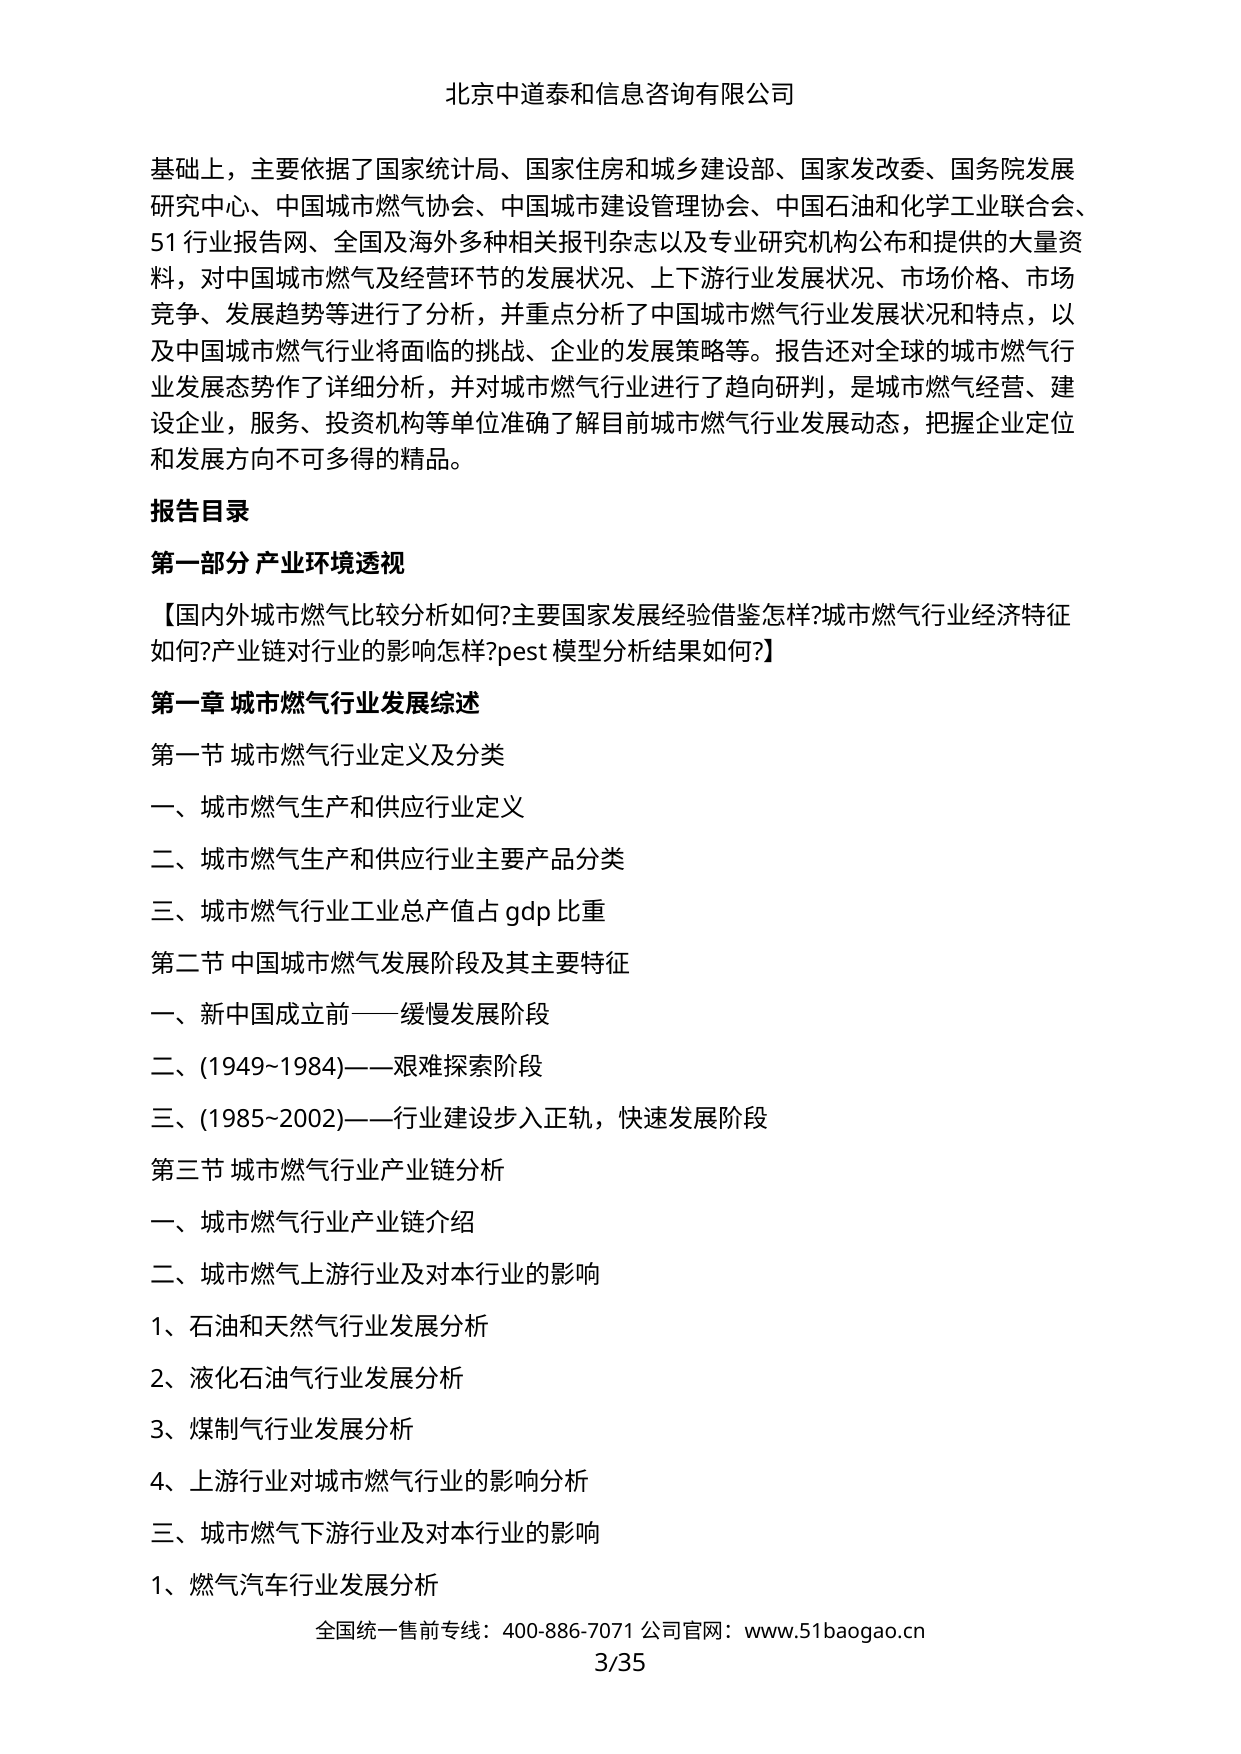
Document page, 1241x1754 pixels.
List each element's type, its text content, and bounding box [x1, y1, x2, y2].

text 1、石油和天然气行业发展分析 [150, 1306, 1090, 1342]
text 第一节 城市燃气行业定义及分类 [150, 736, 1090, 772]
text 1、燃气汽车行业发展分析 [150, 1566, 1090, 1602]
text 三、城市燃气下游行业及对本行业的影响 [150, 1514, 1090, 1550]
text 3、煤制气行业发展分析 [150, 1410, 1090, 1446]
text 4、上游行业对城市燃气行业的影响分析 [150, 1462, 1090, 1498]
text 2、液化石油气行业发展分析 [150, 1358, 1090, 1394]
text 第三节 城市燃气行业产业链分析 [150, 1151, 1090, 1187]
text 一、新中国成立前——缓慢发展阶段 [150, 995, 1090, 1031]
text 一、城市燃气行业产业链介绍 [150, 1202, 1090, 1239]
text 二、城市燃气生产和供应行业主要产品分类 [150, 839, 1090, 876]
text 二、(1949~1984)——艰难探索阶段 [150, 1047, 1090, 1083]
text 第一章 城市燃气行业发展综述 [150, 684, 1090, 720]
text 【国内外城市燃气比较分析如何?主要国家发展经验借鉴怎样?城市燃气行业经济特征如何?产业链对行业的影响怎样?pest模型分析结果如何?】 [150, 596, 1090, 668]
text 第二节 中国城市燃气发展阶段及其主要特征 [150, 943, 1090, 979]
text 第一部分 产业环境透视 [150, 544, 1090, 580]
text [150, 150, 1090, 476]
text 二、城市燃气上游行业及对本行业的影响 [150, 1254, 1090, 1291]
text 一、城市燃气生产和供应行业定义 [150, 787, 1090, 824]
text 三、城市燃气行业工业总产值占gdp比重 [150, 891, 1090, 927]
text 三、(1985~2002)——行业建设步入正轨，快速发展阶段 [150, 1099, 1090, 1135]
text 报告目录 [150, 492, 1090, 528]
